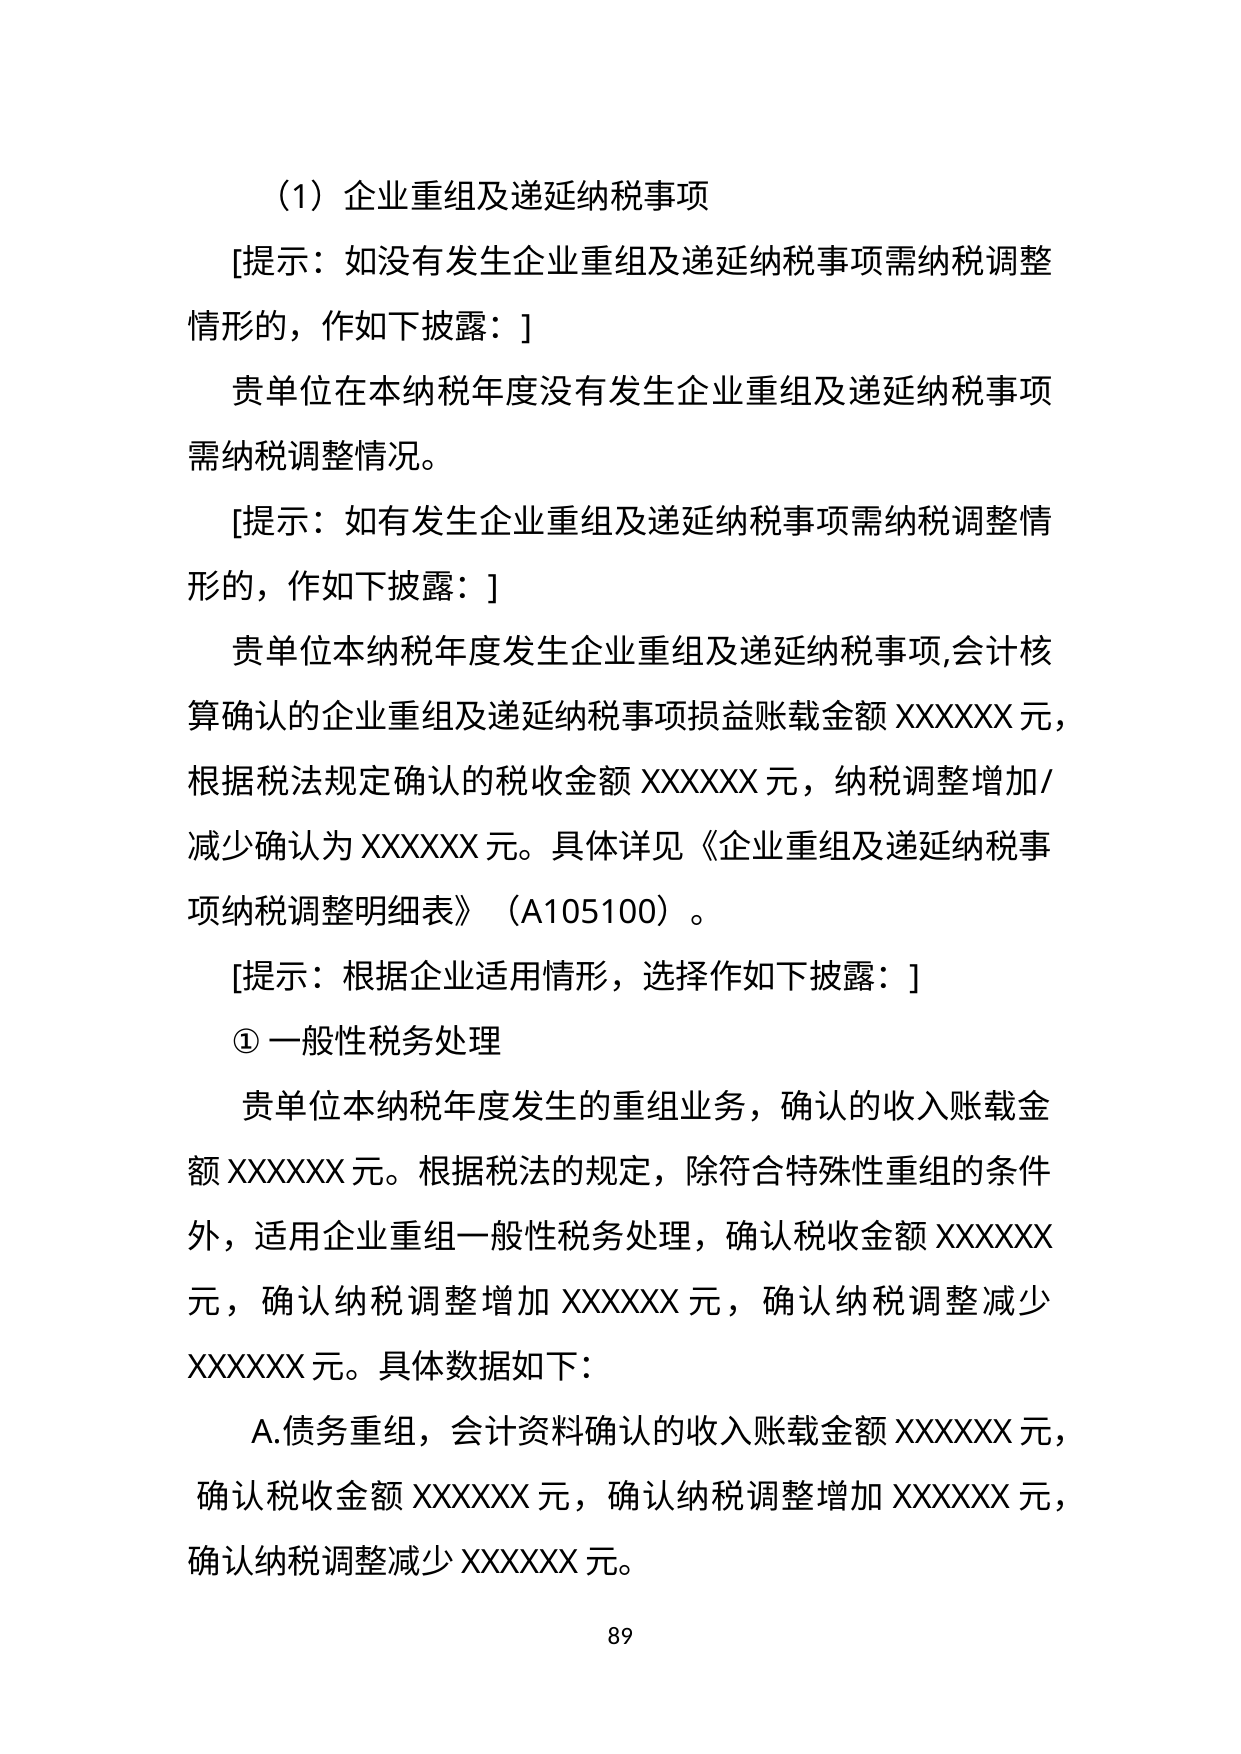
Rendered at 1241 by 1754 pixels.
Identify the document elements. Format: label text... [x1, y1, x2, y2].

text [提示：如有发生企业重组及递延纳税事项需纳税调整情形的，作如下披露：] [187, 487, 1053, 617]
text 贵单位本纳税年度发生的重组业务，确认的收入账载金额XXXXXX元。根据税法的规定，除符合特殊性重组的条件外，适用企业重组一般性税务处理，确认税收金额XXXXXX元，确认纳税调整增加XXXXXX元，确认纳税调整减少XXXXXX元。具体数据如下： [187, 1072, 1053, 1397]
text 贵单位本纳税年度发生企业重组及递延纳税事项,会计核算确认的企业重组及递延纳税事项损益账载金额XXXXXX元，根据税法规定确认的税收金额XXXXXX元，纳税调整增加/减少确认为XXXXXX元。具体详见《企业重组及递延纳税事项纳税调整明细表》（A105100）。 [187, 617, 1053, 942]
text 贵单位在本纳税年度没有发生企业重组及递延纳税事项需纳税调整情况。 [187, 357, 1053, 487]
text [提示：根据企业适用情形，选择作如下披露：] [187, 942, 1053, 1007]
text ①一般性税务处理 [187, 1007, 1053, 1072]
text A.债务重组，会计资料确认的收入账载金额XXXXXX元， 确认税收金额XXXXXX元，确认纳税调整增加XXXXXX元，确认纳税调整减少XXXXXX元。 [187, 1397, 1053, 1592]
text [提示：如没有发生企业重组及递延纳税事项需纳税调整情形的，作如下披露：] [187, 227, 1053, 357]
text （1）企业重组及递延纳税事项 [187, 162, 1053, 227]
